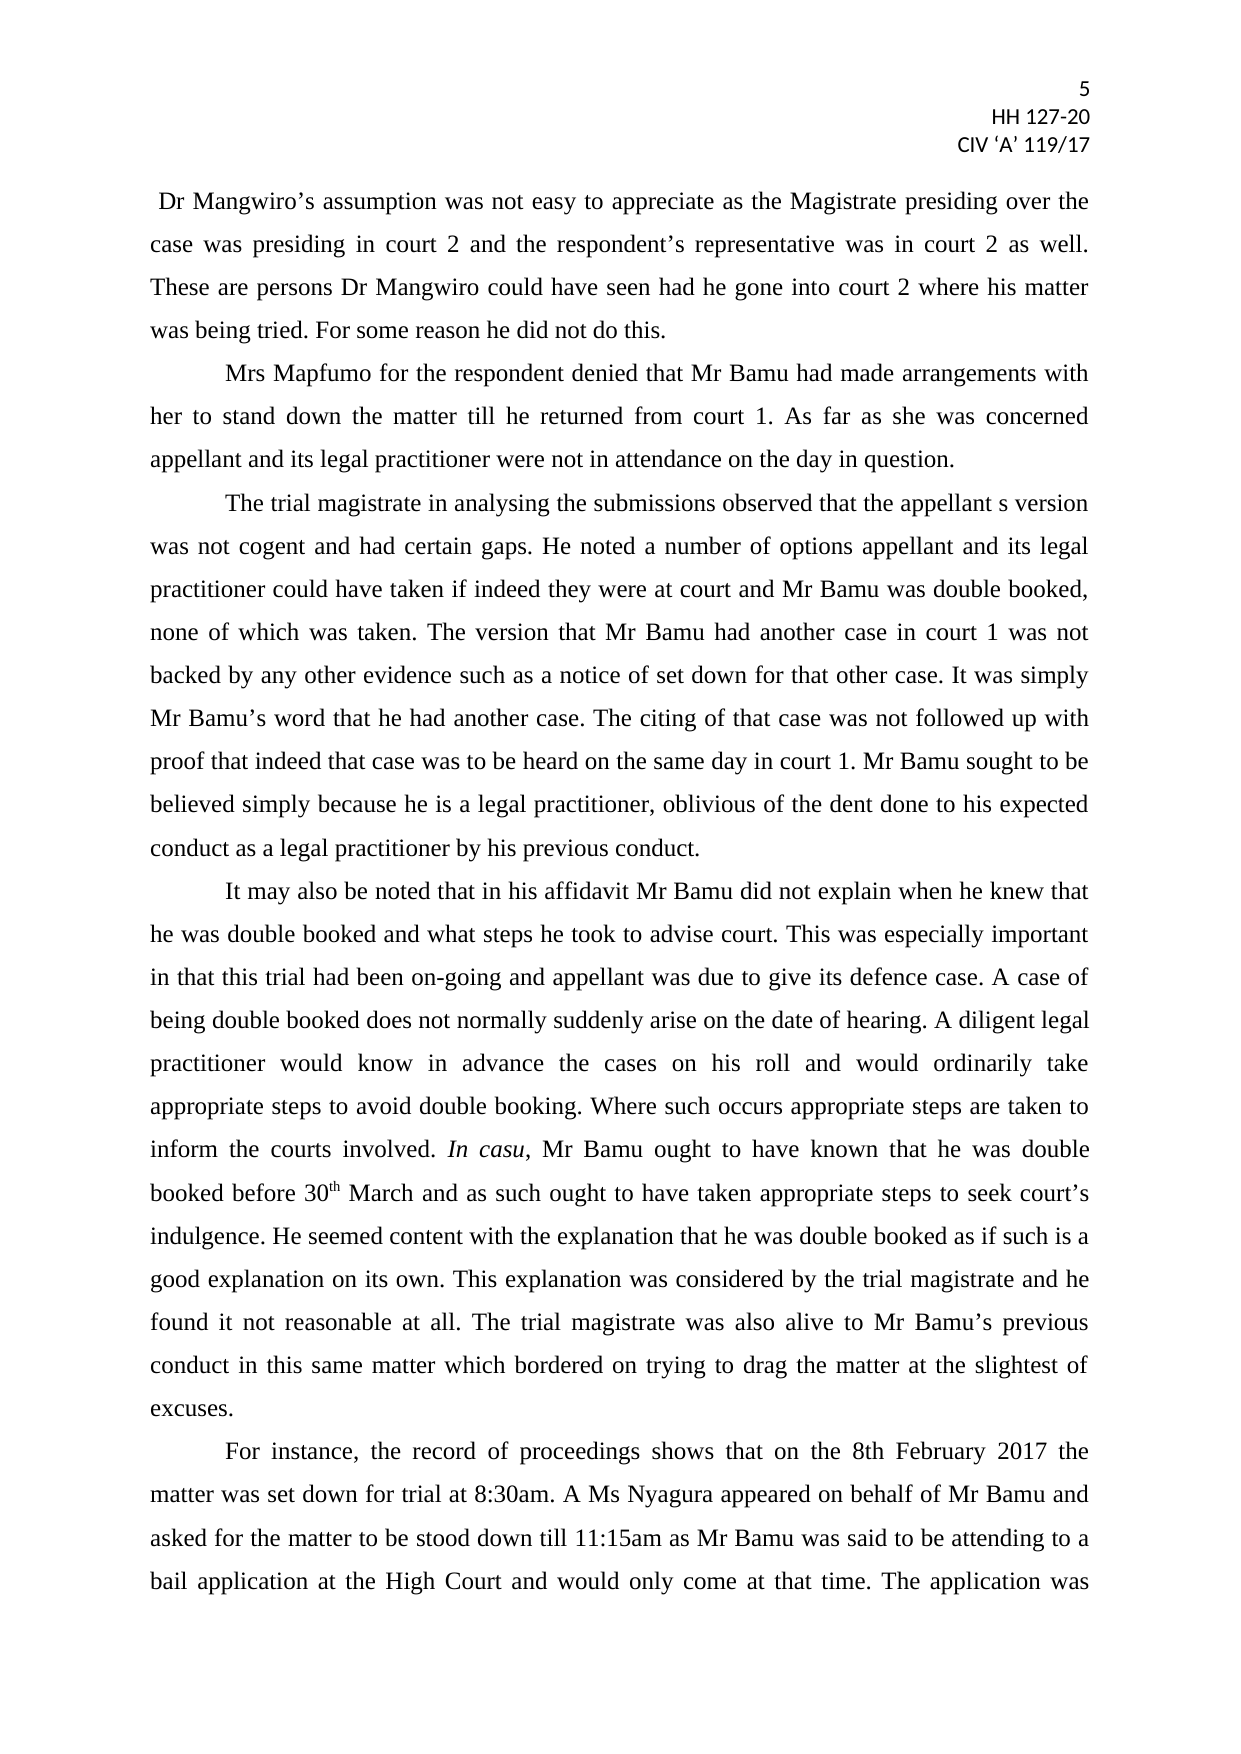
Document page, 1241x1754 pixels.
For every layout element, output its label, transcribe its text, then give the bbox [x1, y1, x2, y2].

text Mrs Mapfumo for the respondent denied that Mr Bamu had made arrangements with her to stand down the matter till he returned from court 1. As far as she was concerned appellant and its legal practitioner were not in attendance on the day in question. [150, 358, 1090, 473]
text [150, 1436, 1090, 1594]
text It may also be noted that in his affidavit Mr Bamu did not explain when he knew that he was double booked and what steps he took to advise court. This was especially important in that this trial had been on-going and appellant was due to give its defence case. A case of being double booked does not normally suddenly arise on the date of hearing. A diligent legal practitioner would know in advance the cases on his roll and would ordinarily take appropriate steps to avoid double booking. Where such occurs appropriate steps are taken to inform the courts involved. In casu, Mr Bamu ought to have known that he was double booked before 30th March and as such ought to have taken appropriate steps to seek court’s indulgence. He seemed content with the explanation that he was double booked as if such is a good explanation on its own. This explanation was considered by the trial magistrate and he found it not reasonable at all. The trial magistrate was also alive to Mr Bamu’s previous conduct in this same matter which bordered on trying to drag the matter at the slightest of excuses. [150, 876, 1090, 1422]
text Dr Mangwiro’s assumption was not easy to appreciate as the Magistrate presiding over the case was presiding in court 2 and the respondent’s representative was in court 2 as well. These are persons Dr Mangwiro could have seen had he gone into court 2 where his matter was being tried. For some reason he did not do this. [150, 186, 1090, 344]
text The trial magistrate in analysing the submissions observed that the appellant s version was not cogent and had certain gaps. He noted a number of options appellant and its legal practitioner could have taken if indeed they were at court and Mr Bamu was double booked, none of which was taken. The version that Mr Bamu had another case in court 1 was not backed by any other evidence such as a notice of set down for that other case. It was simply Mr Bamu’s word that he had another case. The citing of that case was not followed up with proof that indeed that case was to be heard on the same day in court 1. Mr Bamu sought to be believed simply because he is a legal practitioner, oblivious of the dent done to his expected conduct as a legal practitioner by his previous conduct. [150, 488, 1090, 861]
